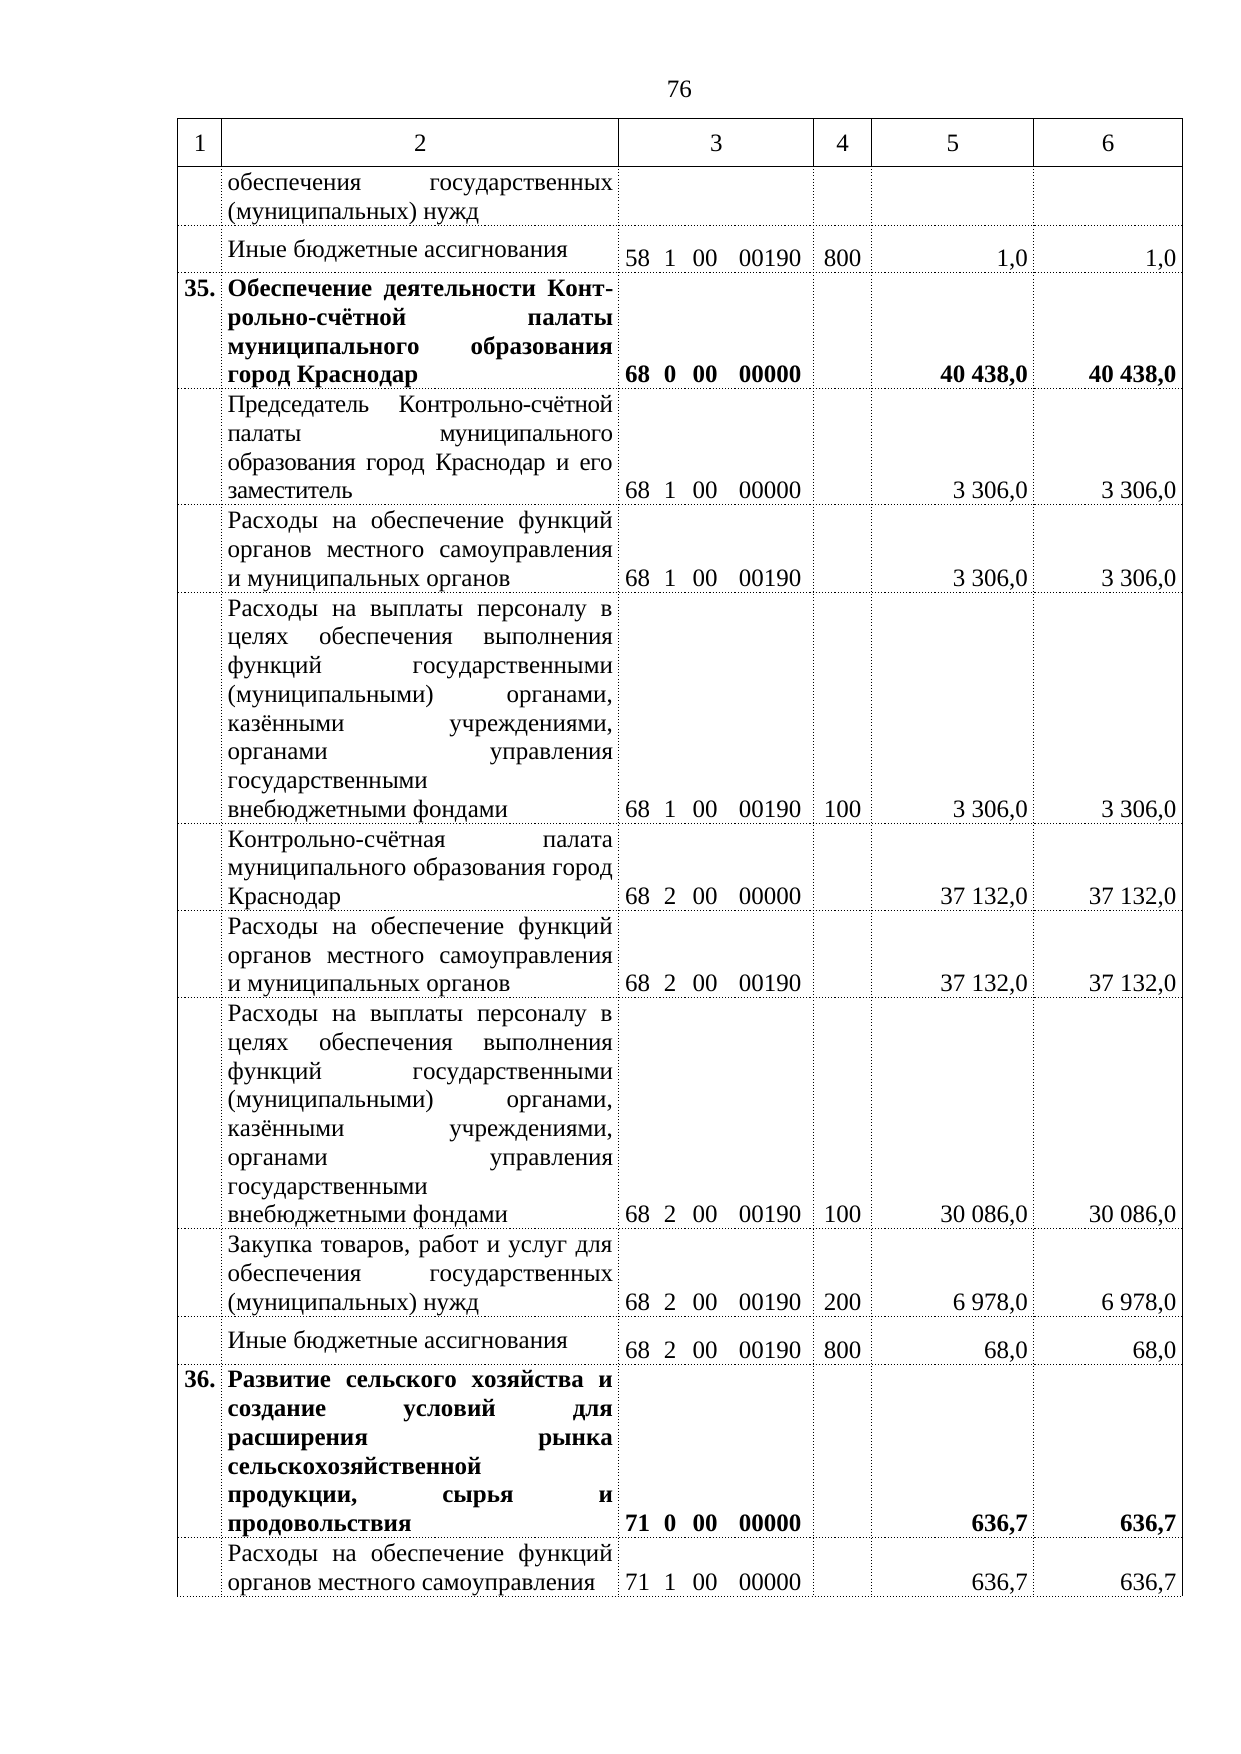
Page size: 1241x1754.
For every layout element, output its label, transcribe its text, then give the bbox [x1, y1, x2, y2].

table_header 6 [1034, 119, 1182, 166]
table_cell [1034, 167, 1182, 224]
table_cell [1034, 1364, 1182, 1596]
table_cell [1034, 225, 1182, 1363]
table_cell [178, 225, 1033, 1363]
table_header 5 [872, 119, 1033, 166]
table_header 4 [814, 119, 871, 166]
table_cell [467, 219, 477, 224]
table_header 1 [178, 119, 221, 166]
table_header 3 [619, 119, 813, 166]
table_header 2 [222, 119, 618, 166]
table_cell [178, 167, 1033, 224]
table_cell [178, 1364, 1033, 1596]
